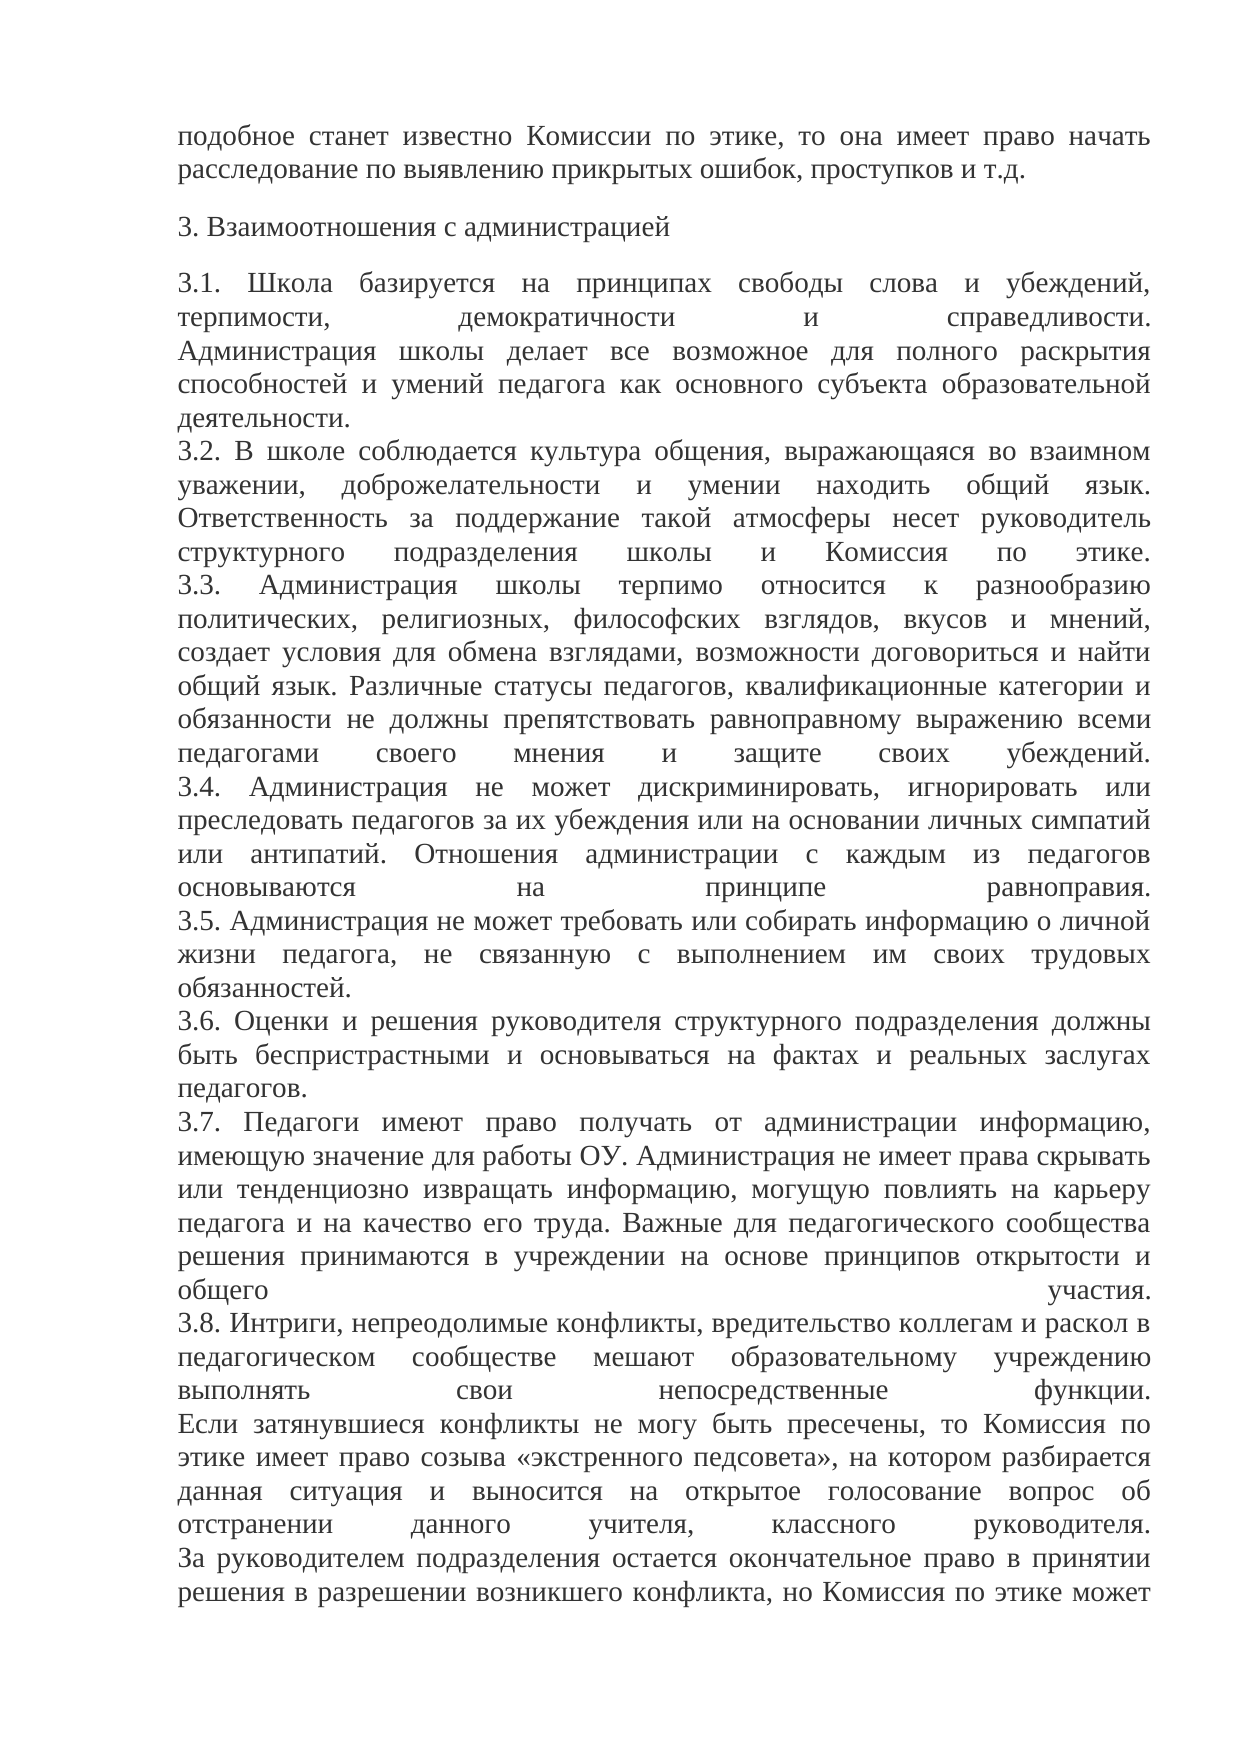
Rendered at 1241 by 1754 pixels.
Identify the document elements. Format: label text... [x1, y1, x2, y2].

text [177, 266, 1152, 1607]
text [177, 118, 1152, 185]
text 3. Взаимоотношения с администрацией [177, 209, 1152, 242]
